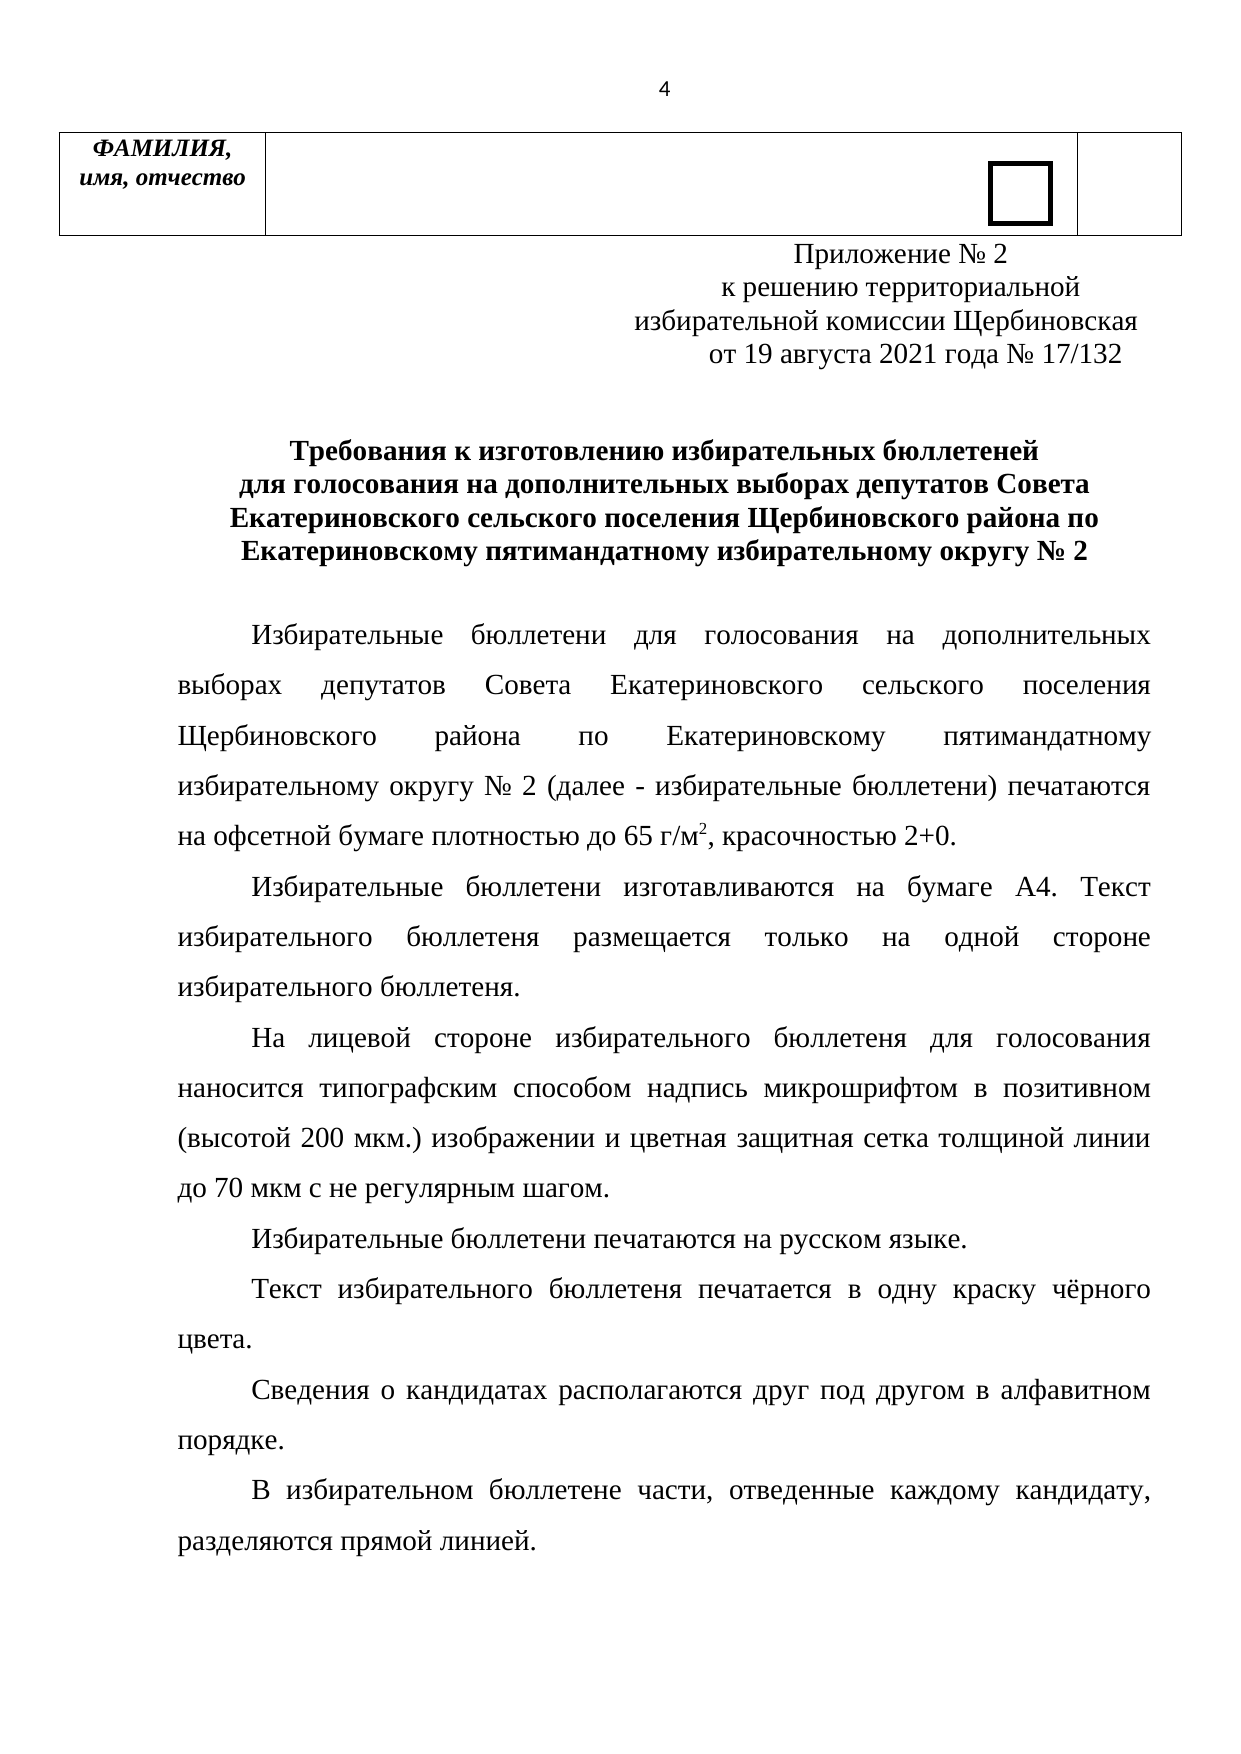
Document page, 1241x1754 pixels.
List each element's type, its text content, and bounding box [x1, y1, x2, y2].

text Требования к изготовлению избирательных бюллетеней [177, 433, 1152, 466]
table_cell [1078, 133, 1181, 235]
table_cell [60, 133, 265, 235]
text Избирательные бюллетени печатаются на русском языке. [177, 1221, 1152, 1254]
text Избирательные бюллетени для голосования на дополнительных выборах депутатов Совета Екатериновского сельского поселения Щербиновского района по Екатериновскому пятимандатному избирательному округу № 2 (далее - избирательные бюллетени) печатаются на офсетной бумаге плотностью до 65 г/м2, красочностью 2+0. [177, 617, 1152, 852]
text от 19 августа 2021 года № 17/132 [207, 336, 1152, 370]
text Приложение № 2 [177, 236, 1152, 269]
text для голосования на дополнительных выборах депутатов Совета Екатериновского сельского поселения Щербиновского района по Екатериновскому пятимандатному избирательному округу № 2 [177, 466, 1152, 567]
text Текст избирательного бюллетеня печатается в одну краску чёрного цвета. [177, 1271, 1152, 1355]
text В избирательном бюллетене части, отведенные каждому кандидату, разделяются прямой линией. [177, 1472, 1152, 1556]
text к решению территориальной [177, 269, 1152, 303]
text Сведения о кандидатах располагаются друг под другом в алфавитном порядке. [177, 1372, 1152, 1456]
text На лицевой стороне избирательного бюллетеня для голосования наносится типографским способом надпись микрошрифтом в позитивном (высотой 200 мкм.) изображении и цветная защитная сетка толщиной линии до 70 мкм с не регулярным шагом. [177, 1020, 1152, 1204]
text избирательной комиссии Щербиновская [177, 303, 1152, 336]
text Избирательные бюллетени изготавливаются на бумаге А4. Текст избирательного бюллетеня размещается только на одной стороне избирательного бюллетеня. [177, 869, 1152, 1003]
table_cell [266, 133, 1077, 235]
